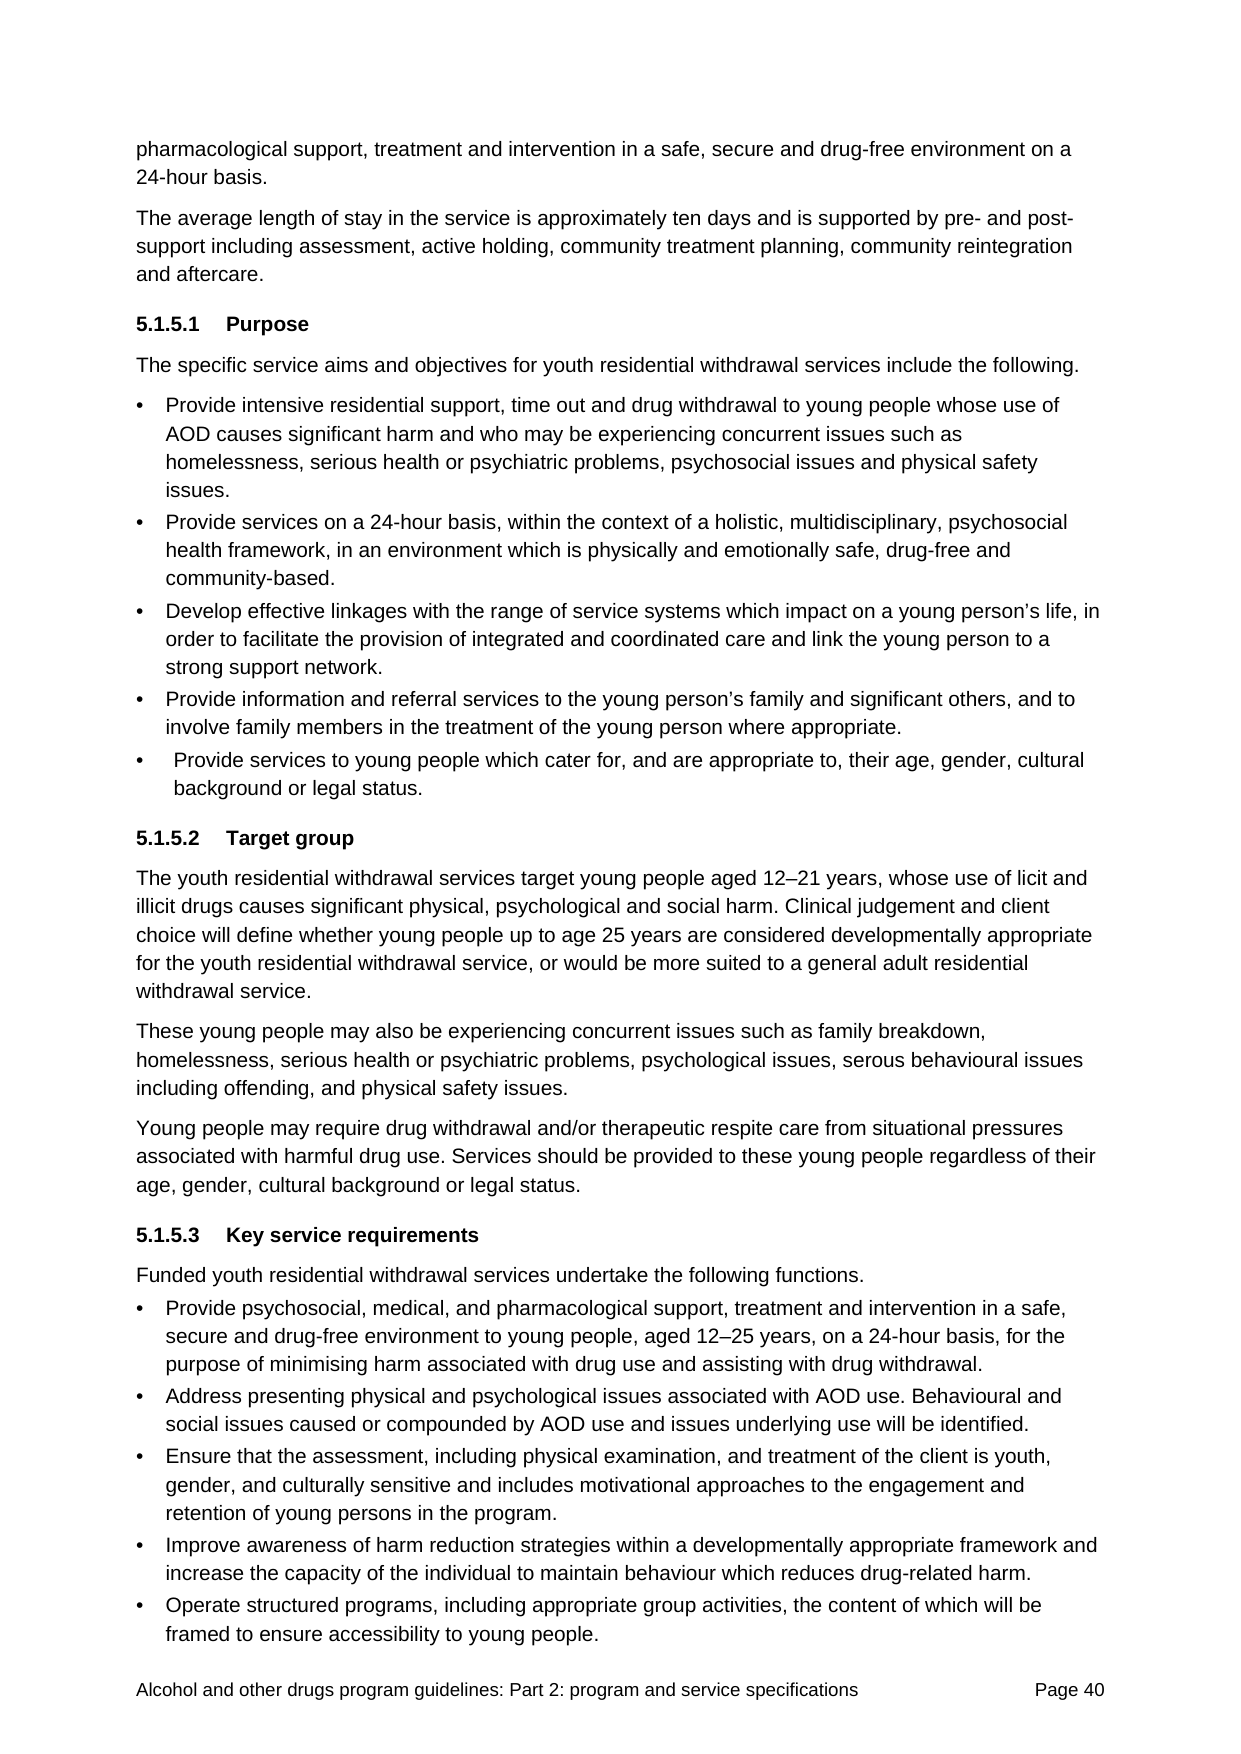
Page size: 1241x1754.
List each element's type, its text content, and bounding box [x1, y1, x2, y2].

text Provide information and referral services to the young person’s family and significant others, and to involve family members in the treatment of the young person where appropriate. [136, 683, 1104, 739]
text Provide intensive residential support, time out and drug withdrawal to young people whose use of AOD causes significant harm and who may be experiencing concurrent issues such as homelessness, serious health or psychiatric problems, psychosocial issues and physical safety issues. [136, 389, 1104, 502]
text Provide services on a 24-hour basis, within the context of a holistic, multidisciplinary, psychosocial health framework, in an environment which is physically and emotionally safe, drug-free and community-based. [136, 506, 1104, 590]
text The youth residential withdrawal services target young people aged 12–21 years, whose use of licit and illicit drugs causes significant physical, psychological and social harm. Clinical judgement and client choice will define whether young people up to age 25 years are considered developmentally appropriate for the youth residential withdrawal service, or would be more suited to a general adult residential withdrawal service. [136, 862, 1104, 1003]
text Operate structured programs, including appropriate group activities, the content of which will be framed to ensure accessibility to young people. [136, 1589, 1104, 1645]
text Develop effective linkages with the range of service systems which impact on a young person’s life, in order to facilitate the provision of integrated and coordinated care and link the young person to a strong support network. [136, 594, 1104, 679]
subtitle Target group [136, 824, 1104, 849]
subtitle Key service requirements [136, 1221, 1104, 1246]
text Young people may require drug withdrawal and/or therapeutic respite care from situational pressures associated with harmful drug use. Services should be provided to these young people regardless of their age, gender, cultural background or legal status. [136, 1112, 1104, 1196]
text These young people may also be experiencing concurrent issues such as family breakdown, homelessness, serious health or psychiatric problems, psychological issues, serous behavioural issues including offending, and physical safety issues. [136, 1015, 1104, 1099]
text Provide psychosocial, medical, and pharmacological support, treatment and intervention in a safe, secure and drug-free environment to young people, aged 12–25 years, on a 24-hour basis, for the purpose of minimising harm associated with drug use and assisting with drug withdrawal. [136, 1291, 1104, 1376]
text Improve awareness of harm reduction strategies within a developmentally appropriate framework and increase the capacity of the individual to maintain behaviour which reduces drug-related harm. [136, 1529, 1104, 1585]
text Address presenting physical and psychological issues associated with AOD use. Behavioural and social issues caused or compounded by AOD use and issues underlying use will be identified. [136, 1380, 1104, 1436]
text Ensure that the assessment, including physical examination, and treatment of the client is youth, gender, and culturally sensitive and includes motivational approaches to the engagement and retention of young persons in the program. [136, 1440, 1104, 1524]
text Provide services to young people which cater for, and are appropriate to, their age, gender, cultural background or legal status. [136, 743, 1104, 799]
text The average length of stay in the service is approximately ten days and is supported by pre- and post-support including assessment, active holding, community treatment planning, community reintegration and aftercare. [136, 202, 1104, 286]
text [136, 133, 1104, 189]
list Funded youth residential withdrawal services undertake the following functions. [136, 1259, 1104, 1287]
subtitle Purpose [136, 311, 1104, 336]
text The specific service aims and objectives for youth residential withdrawal services include the following. [136, 348, 1104, 377]
